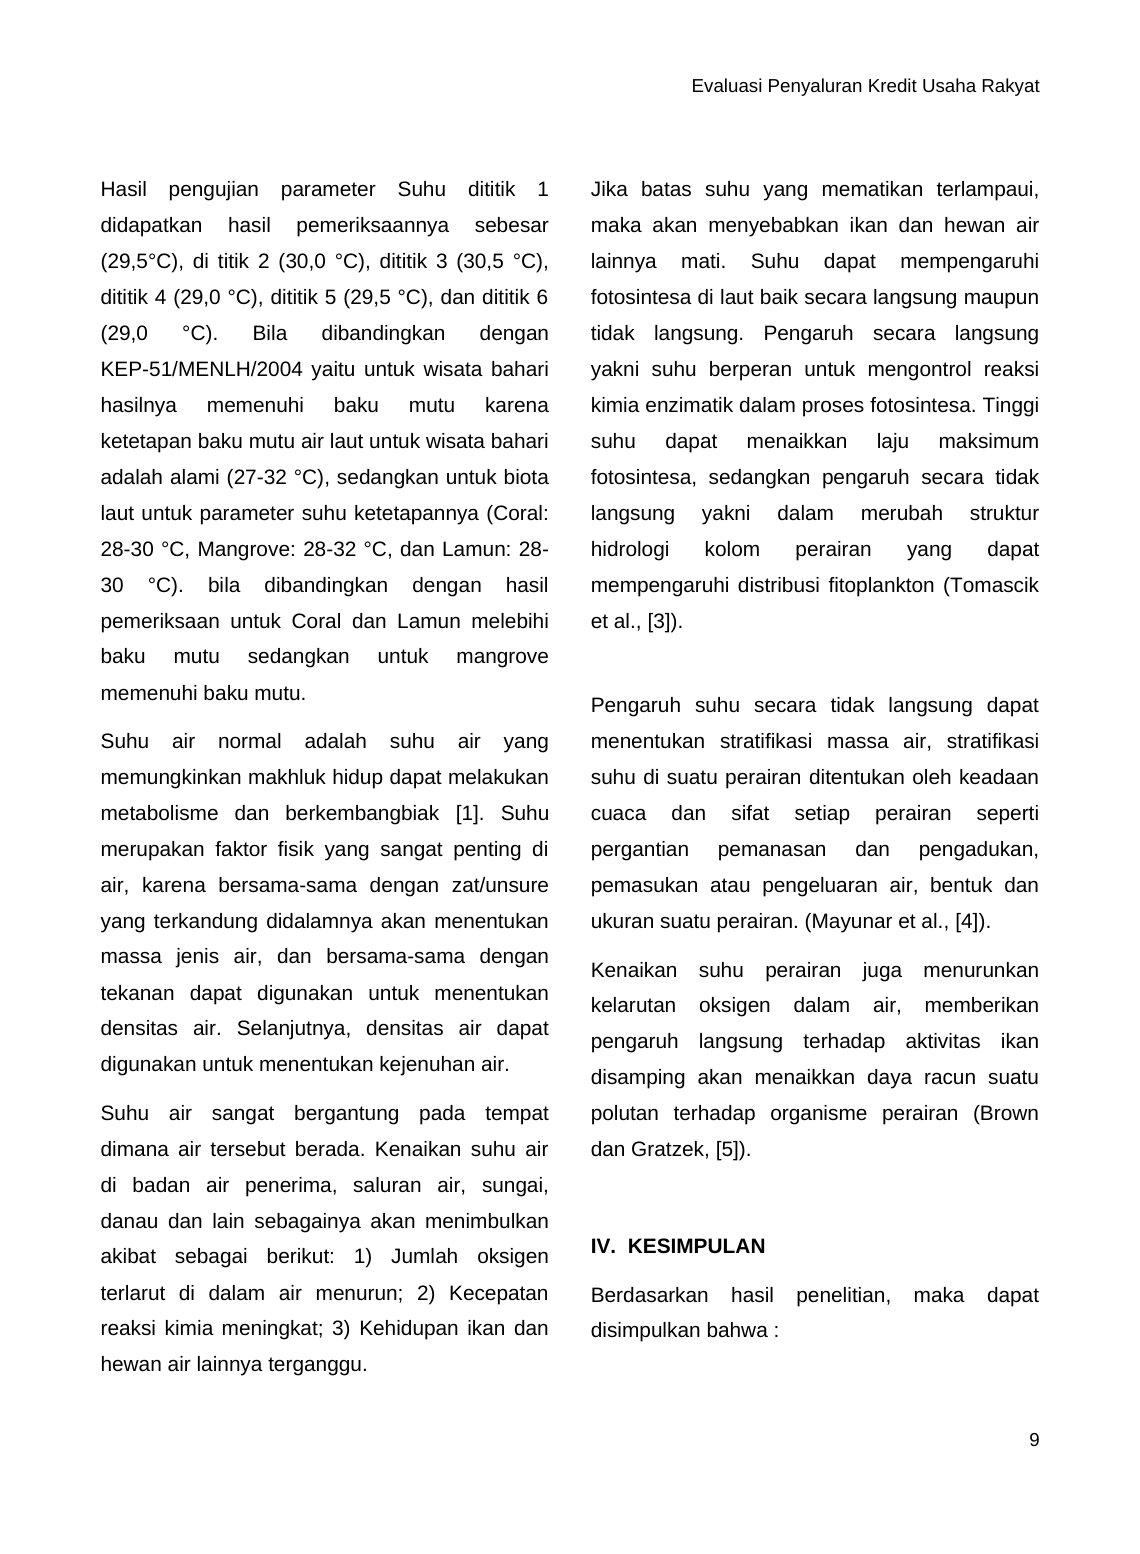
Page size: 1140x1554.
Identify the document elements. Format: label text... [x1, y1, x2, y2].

text Jika batas suhu yang mematikan terlampaui, maka akan menyebabkan ikan dan hewan air lainnya mati. Suhu dapat mempengaruhi fotosintesa di laut baik secara langsung maupun tidak langsung. Pengaruh secara langsung yakni suhu berperan untuk mengontrol reaksi kimia enzimatik dalam proses fotosintesa. Tinggi suhu dapat menaikkan laju maksimum fotosintesa, sedangkan pengaruh secara tidak langsung yakni dalam merubah struktur hidrologi kolom perairan yang dapat mempengaruhi distribusi fitoplankton (Tomascik et al., [3]). [591, 177, 1039, 632]
text Suhu air sangat bergantung pada tempat dimana air tersebut berada. Kenaikan suhu air di badan air penerima, saluran air, sungai, danau dan lain sebagainya akan menimbulkan akibat sebagai berikut: 1) Jumlah oksigen terlarut di dalam air menurun; 2) Kecepatan reaksi kimia meningkat; 3) Kehidupan ikan dan hewan air lainnya terganggu. [100, 1101, 549, 1376]
list KESIMPULAN [591, 1234, 1039, 1258]
text Suhu air normal adalah suhu air yang memungkinkan makhluk hidup dapat melakukan metabolisme dan berkembangbiak [1]. Suhu merupakan faktor fisik yang sangat penting di air, karena bersama-sama dengan zat/unsure yang terkandung didalamnya akan menentukan massa jenis air, dan bersama-sama dengan tekanan dapat digunakan untuk menentukan densitas air. Selanjutnya, densitas air dapat digunakan untuk menentukan kejenuhan air. [100, 729, 549, 1076]
text Hasil pengujian parameter Suhu dititik 1 didapatkan hasil pemeriksaannya sebesar (29,5°C), di titik 2 (30,0 °C), dititik 3 (30,5 °C), dititik 4 (29,0 °C), dititik 5 (29,5 °C), dan dititik 6 (29,0 °C). Bila dibandingkan dengan KEP-51/MENLH/2004 yaitu untuk wisata bahari hasilnya memenuhi baku mutu karena ketetapan baku mutu air laut untuk wisata bahari adalah alami (27-32 °C), sedangkan untuk biota laut untuk parameter suhu ketetapannya (Coral: 28-30 °C, Mangrove: 28-32 °C, dan Lamun: 28-30 °C). bila dibandingkan dengan hasil pemeriksaan untuk Coral dan Lamun melebihi baku mutu sedangkan untuk mangrove memenuhi baku mutu. [100, 177, 549, 704]
text Berdasarkan hasil penelitian, maka dapat disimpulkan bahwa : [591, 1282, 1039, 1342]
text Pengaruh suhu secara tidak langsung dapat menentukan stratifikasi massa air, stratifikasi suhu di suatu perairan ditentukan oleh keadaan cuaca dan sifat setiap perairan seperti pergantian pemanasan dan pengadukan, pemasukan atau pengeluaran air, bentuk dan ukuran suatu perairan. (Mayunar et al., [4]). [591, 693, 1039, 933]
text Kenaikan suhu perairan juga menurunkan kelarutan oksigen dalam air, memberikan pengaruh langsung terhadap aktivitas ikan disamping akan menaikkan daya racun suatu polutan terhadap organisme perairan (Brown dan Gratzek, [5]). [591, 957, 1039, 1161]
